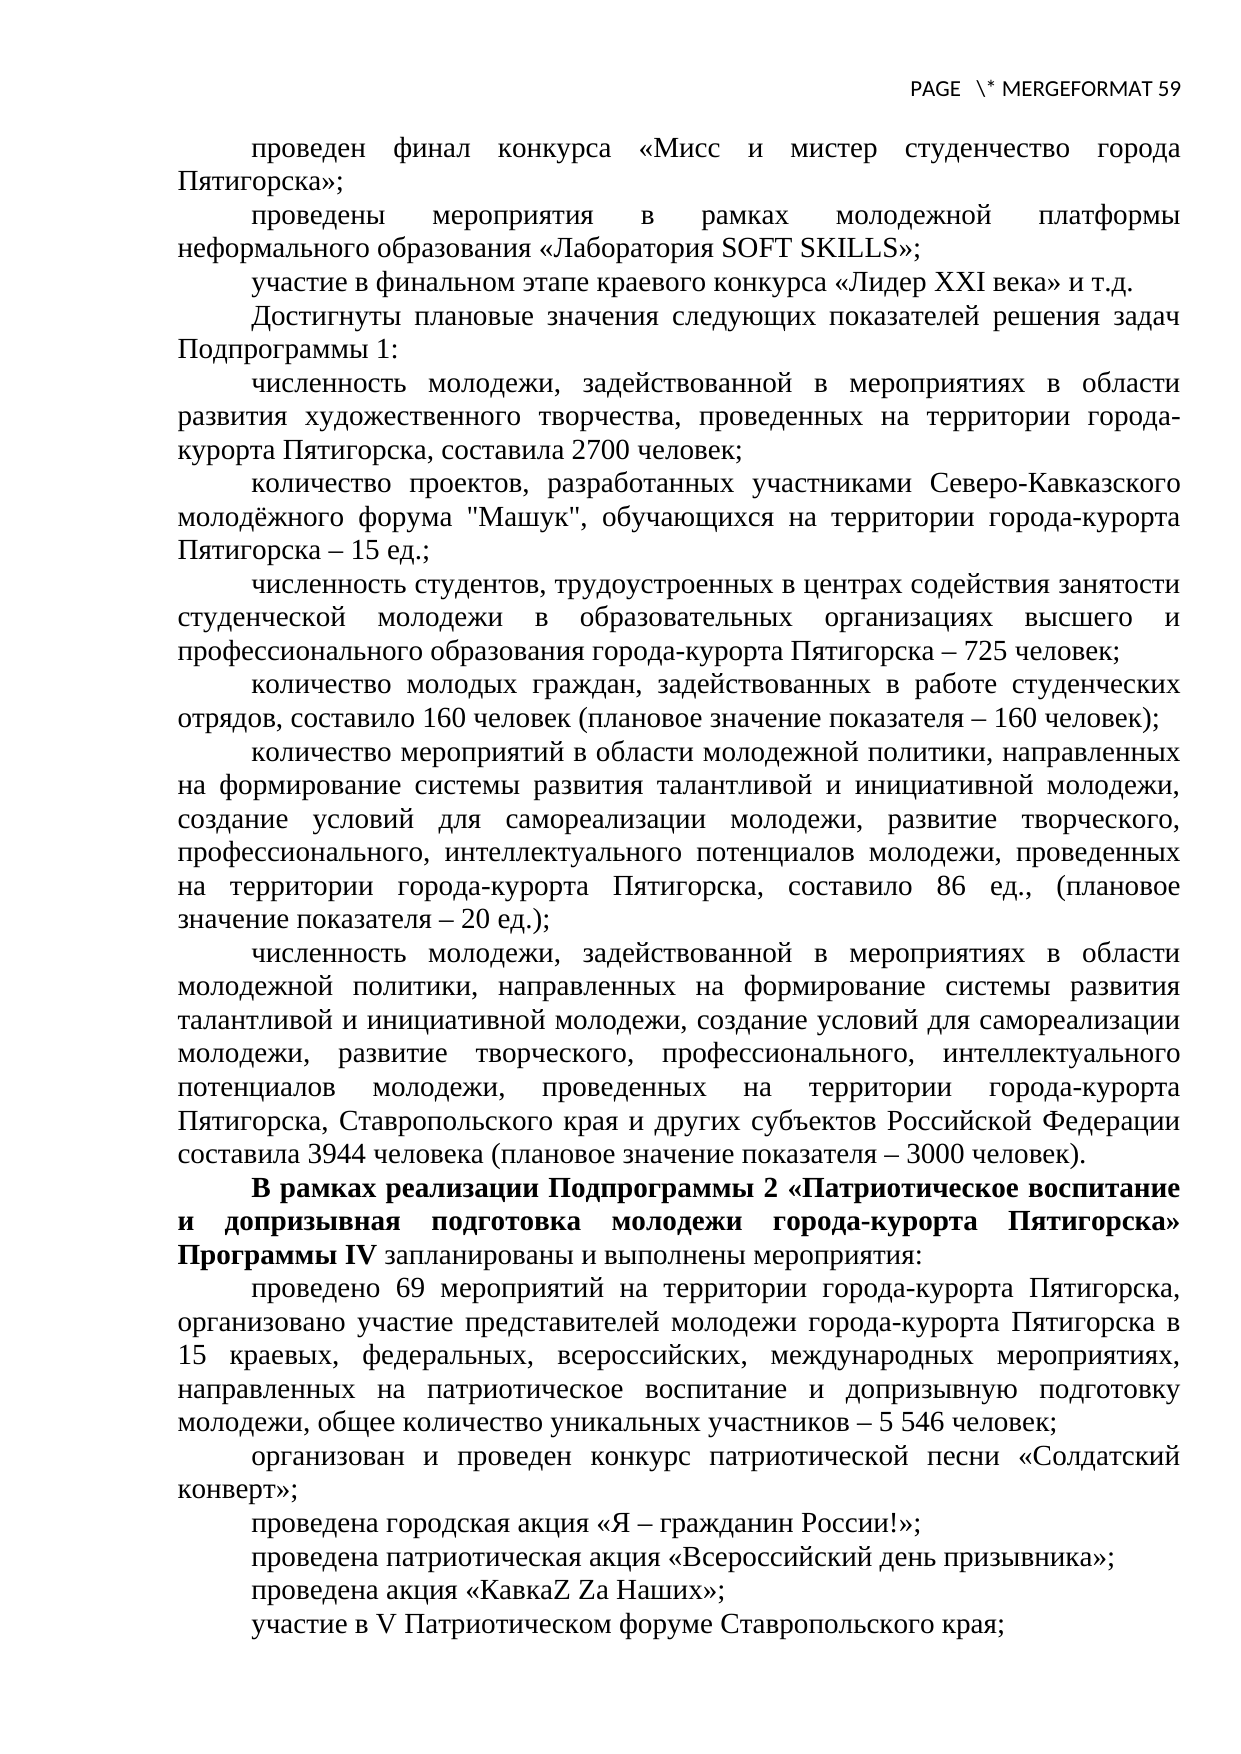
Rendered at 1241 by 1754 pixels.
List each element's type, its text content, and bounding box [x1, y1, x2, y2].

text количество проектов, разработанных участниками Северо-Кавказского молодёжного форума "Машук", обучающихся на территории города-курорта Пятигорска – 15 ед.; [177, 465, 1181, 566]
text проведена акция «КавкаZ Zа Наших»; [177, 1572, 1181, 1606]
text Достигнуты плановые значения следующих показателей решения задач Подпрограммы 1: [177, 298, 1181, 365]
text организован и проведен конкурс патриотической песни «Солдатский конверт»; [177, 1438, 1181, 1505]
text проведен финал конкурса «Мисс и мистер студенчество города Пятигорска»; [177, 130, 1181, 197]
text количество молодых граждан, задействованных в работе студенческих отрядов, составило 160 человек (плановое значение показателя – 160 человек); [177, 667, 1181, 734]
text В рамках реализации Подпрограммы 2 «Патриотическое воспитание и допризывная подготовка молодежи города-курорта Пятигорска» Программы IV запланированы и выполнены мероприятия: [177, 1170, 1181, 1270]
text численность студентов, трудоустроенных в центрах содействия занятости студенческой молодежи в образовательных организациях высшего и профессионального образования города-курорта Пятигорска – 725 человек; [177, 566, 1181, 667]
text проведены мероприятия в рамках молодежной платформы неформального образования «Лаборатория SOFT SKILLS»; [177, 197, 1181, 264]
text участие в V Патриотическом форуме Ставропольского края; [177, 1606, 1181, 1639]
text проведена городская акция «Я – гражданин России!»; [177, 1505, 1181, 1539]
text проведена патриотическая акция «Всероссийский день призывника»; [177, 1539, 1181, 1572]
text численность молодежи, задействованной в мероприятиях в области развития художественного творчества, проведенных на территории города-курорта Пятигорска, составила 2700 человек; [177, 365, 1181, 465]
text проведено 69 мероприятий на территории города-курорта Пятигорска, организовано участие представителей молодежи города-курорта Пятигорска в 15 краевых, федеральных, всероссийских, международных мероприятиях, направленных на патриотическое воспитание и допризывную подготовку молодежи, общее количество уникальных участников – 5 546 человек; [177, 1270, 1181, 1438]
text количество мероприятий в области молодежной политики, направленных на формирование системы развития талантливой и инициативной молодежи, создание условий для самореализации молодежи, развитие творческого, профессионального, интеллектуального потенциалов молодежи, проведенных на территории города-курорта Пятигорска, составило 86 ед., (плановое значение показателя – 20 ед.); [177, 734, 1181, 935]
text участие в финальном этапе краевого конкурса «Лидер XXI века» и т.д. [177, 264, 1181, 298]
text численность молодежи, задействованной в мероприятиях в области молодежной политики, направленных на формирование системы развития талантливой и инициативной молодежи, создание условий для самореализации молодежи, развитие творческого, профессионального, интеллектуального потенциалов молодежи, проведенных на территории города-курорта Пятигорска, Ставропольского края и других субъектов Российской Федерации составила 3944 человека (плановое значение показателя – 3000 человек). [177, 935, 1181, 1170]
